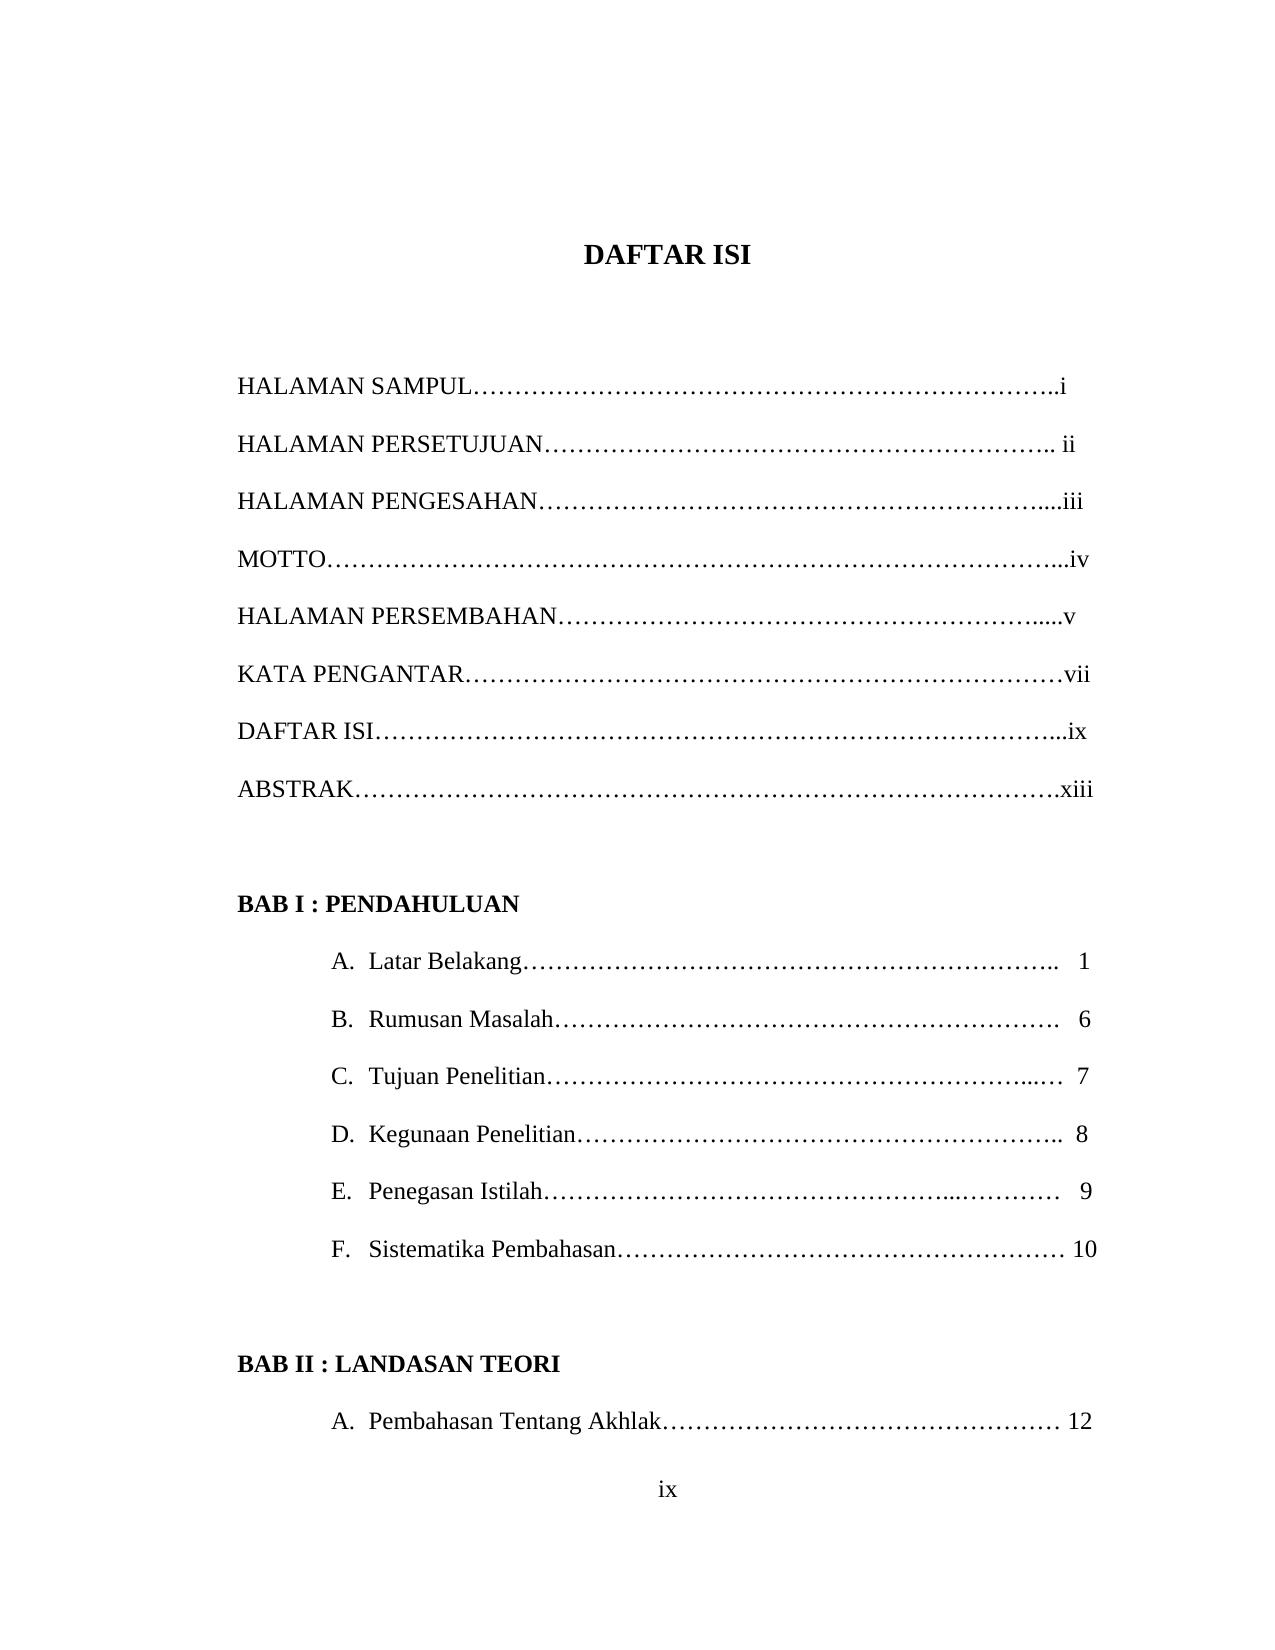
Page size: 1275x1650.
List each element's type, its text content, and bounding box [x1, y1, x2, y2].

text DAFTAR ISI………………………………………………………………………...ix [237, 716, 1098, 745]
list Kegunaan Penelitian………………………………………………….. 8 [331, 1119, 1098, 1147]
list Sistematika Pembahasan……………………………………………… 10 [331, 1234, 1098, 1262]
text HALAMAN PERSETUJUAN…………………………………………………….. ii [237, 429, 1098, 457]
text BAB II : LANDASAN TEORI [237, 1349, 1098, 1377]
text DAFTAR ISI [237, 237, 1098, 271]
text BAB I : PENDAHULUAN [237, 889, 1098, 917]
list Penegasan Istilah…………………………………………...………… 9 [331, 1176, 1098, 1205]
text ABSTRAK………………………………………………………………………….xiii [237, 774, 1098, 802]
list Rumusan Masalah……………………………………………………. 6 [331, 1004, 1098, 1032]
list Pembahasan Tentang Akhlak………………………………………… 12 [331, 1406, 1098, 1435]
list Tujuan Penelitian…………………………………………………...… 7 [331, 1061, 1098, 1090]
text KATA PENGANTAR………………………………………………………………vii [237, 659, 1098, 687]
text HALAMAN SAMPUL……………………………………………………………..i [237, 371, 1098, 400]
text HALAMAN PERSEMBAHAN………………………………………………….....v [237, 601, 1098, 630]
list Latar Belakang……………………………………………………….. 1 [331, 946, 1098, 975]
text HALAMAN PENGESAHAN……………………………………………………....iii [237, 486, 1098, 515]
text MOTTO……………………………………………………………………………...iv [237, 544, 1098, 572]
